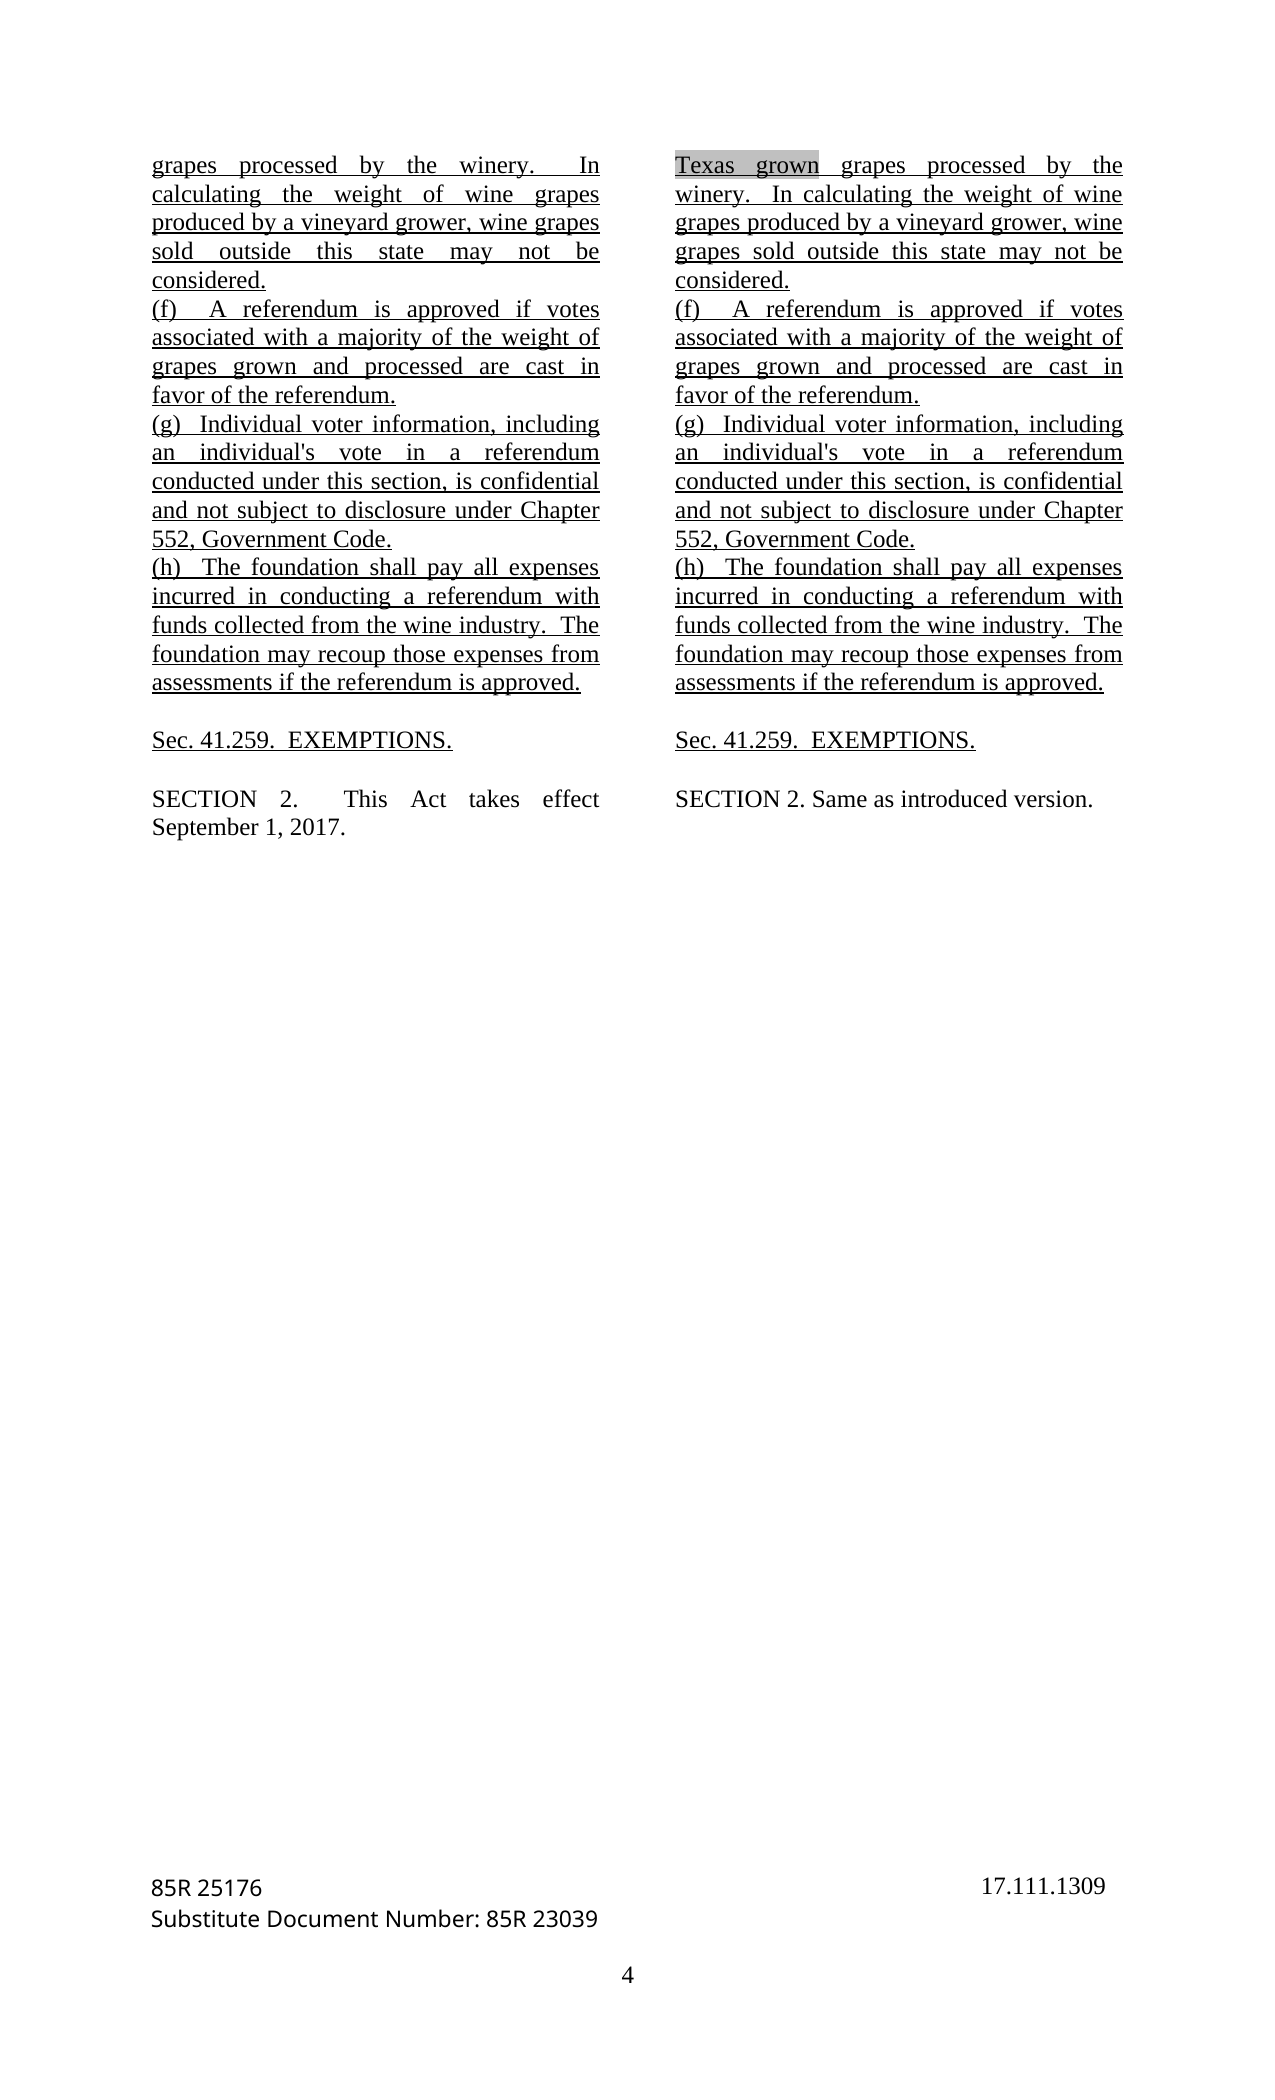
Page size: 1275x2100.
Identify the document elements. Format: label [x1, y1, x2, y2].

table_cell [138, 150, 1136, 957]
